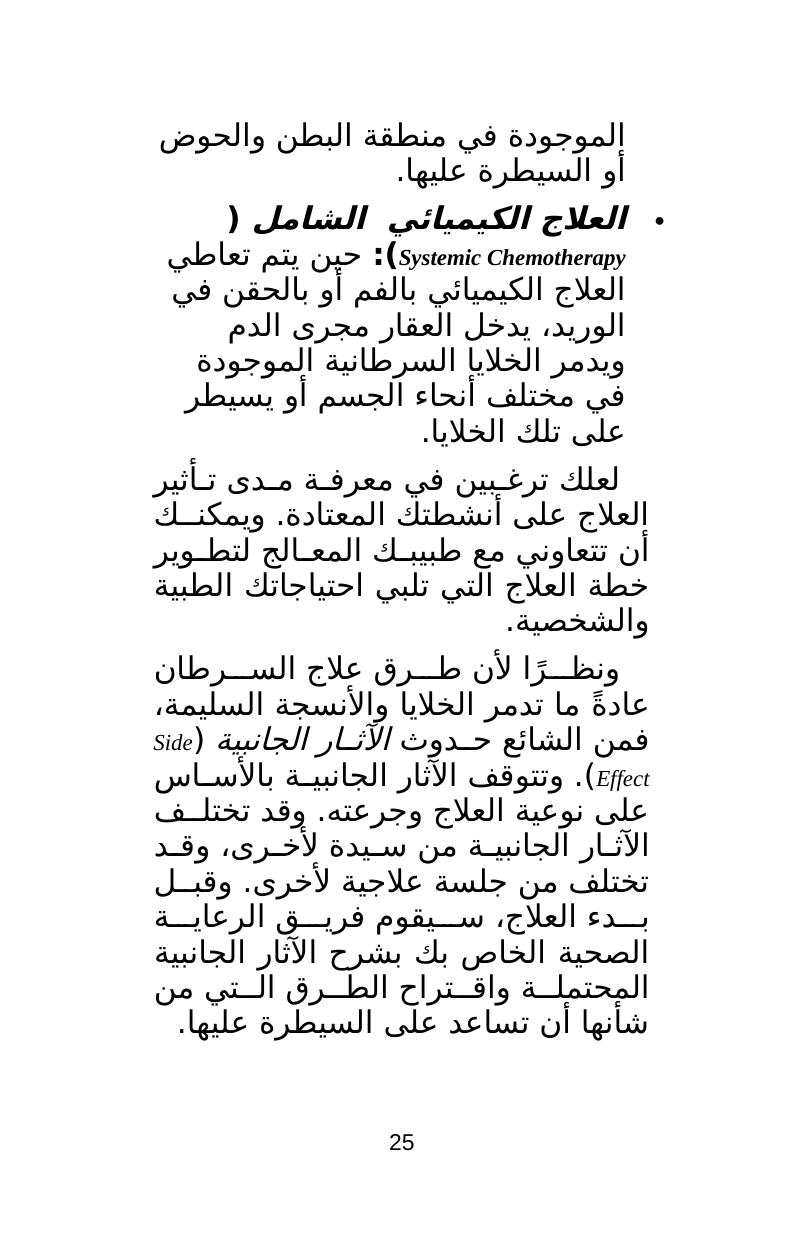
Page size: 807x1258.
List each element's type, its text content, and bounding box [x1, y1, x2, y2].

text لعلك ترغبين في معرفة مدى تأثير العلاج على أنشطتك المعتادة. ويمكنك أن تتعاوني مع طبيبك المعالج لتطوير خطة العلاج التي تلبي احتياجاتك الطبية والشخصية. [153, 462, 650, 639]
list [153, 118, 656, 189]
list العلاج الكيميائي الشامل (Systemic Chemotherapy): حين يتم تعاطي العلاج الكيميائي بالفم أو بالحقن في الوريد، يدخل العقار مجرى الدم ويدمر الخلايا السرطانية الموجودة في مختلف أنحاء الجسم أو يسيطر على تلك الخلايا. [153, 201, 656, 449]
text ونظرًا لأن طرق علاج السرطان عادةً ما تدمر الخلايا والأنسجة السليمة، فمن الشائع حدوث الآثار الجانبية (Side Effect). وتتوقف الآثار الجانبية بالأساس على نوعية العلاج وجرعته. وقد تختلف الآثار الجانبية من سيدة لأخرى، وقد تختلف من جلسة علاجية لأخرى. وقبل بدء العلاج، سيقوم فريق الرعاية الصحية الخاص بك بشرح الآثار الجانبية المحتملة واقتراح الطرق التي من شأنها أن تساعد على السيطرة عليها. [153, 651, 650, 1041]
